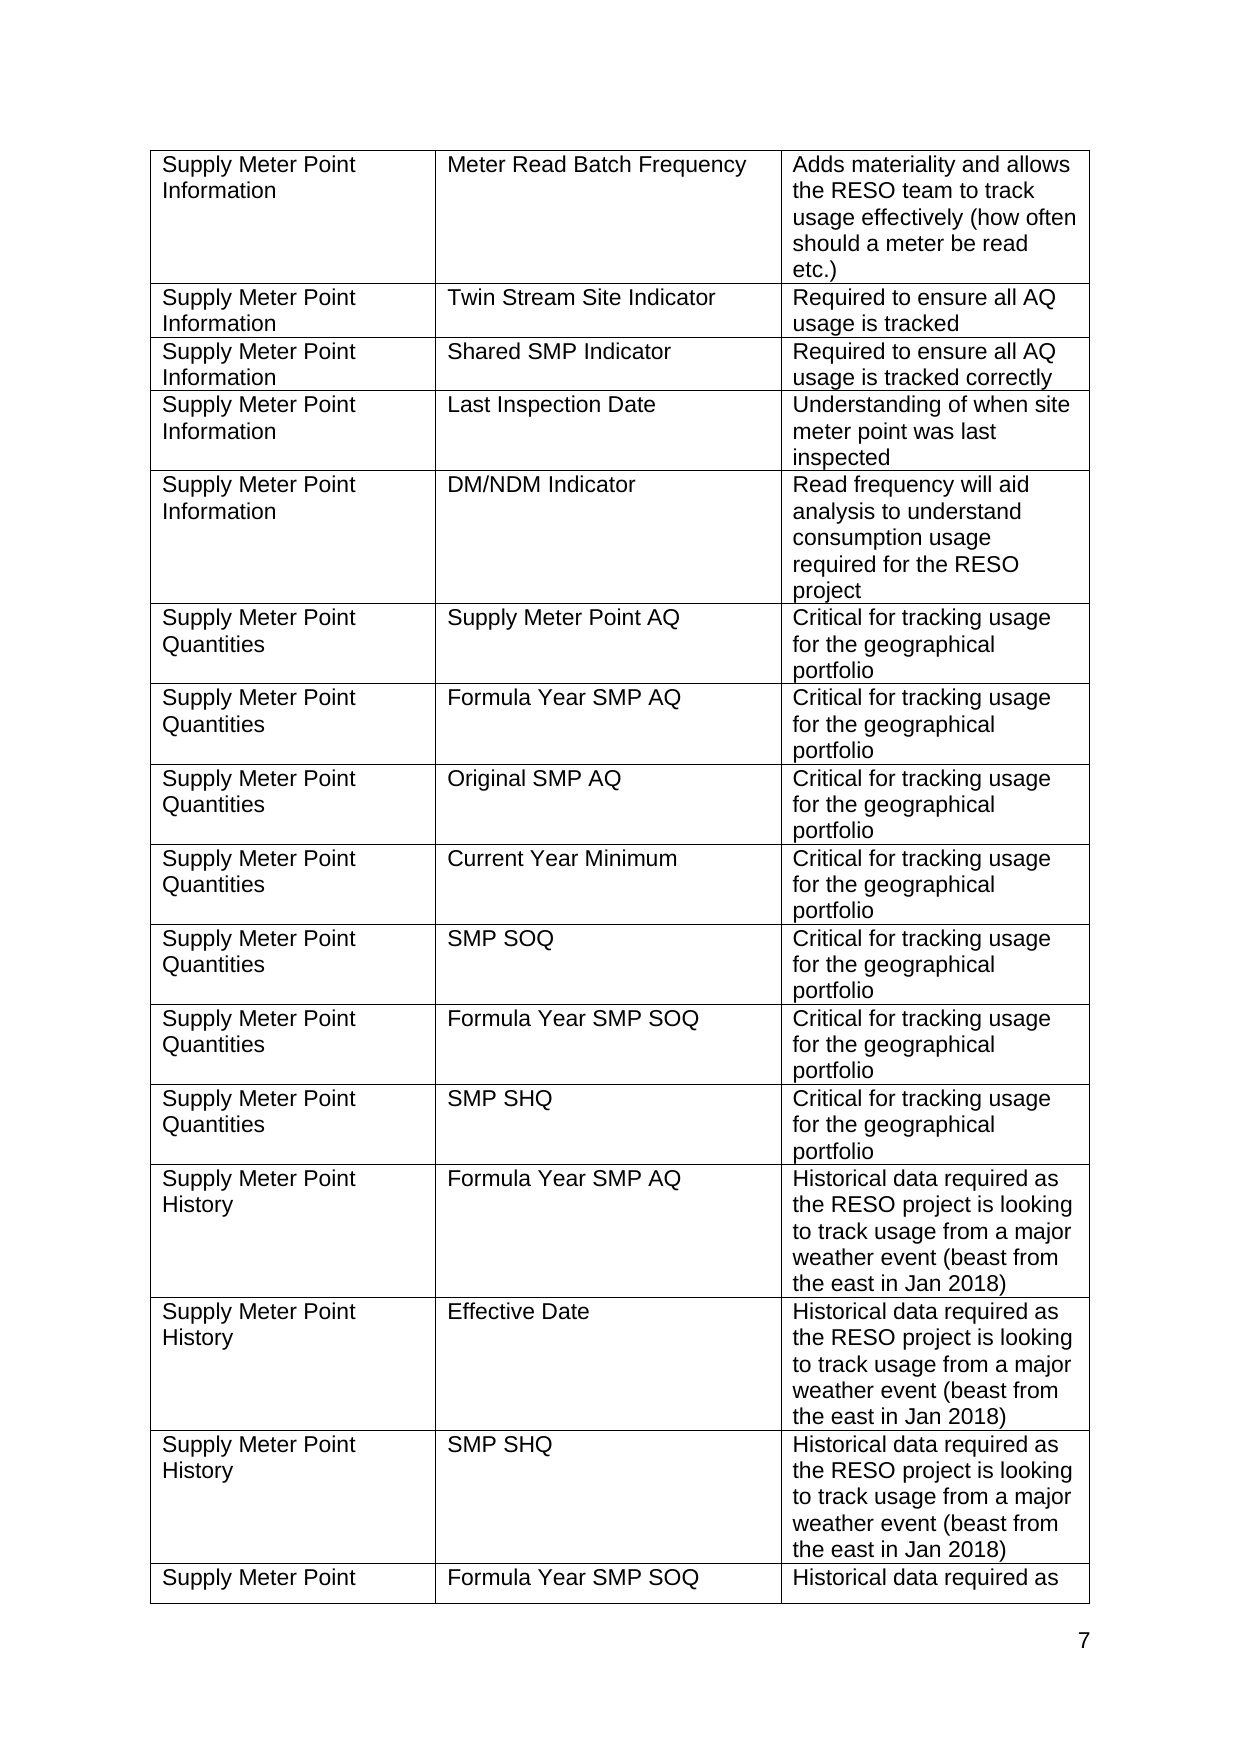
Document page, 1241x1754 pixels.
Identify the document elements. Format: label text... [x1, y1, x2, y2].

table_cell Supply Meter Point Quantities [151, 765, 435, 843]
table_cell SMP SHQ [436, 1431, 781, 1562]
table_cell Supply Meter Point Quantities [151, 925, 435, 1004]
table_cell Required to ensure all AQ usage is tracked [782, 284, 1089, 337]
table_cell Historical data required as the RESO project is looking to track usage from a major weather event (beast from the east in Jan 2018) [782, 1298, 1089, 1429]
table_cell Supply Meter Point Quantities [151, 845, 435, 924]
table_cell Supply Meter Point Quantities [151, 604, 435, 683]
table_cell SMP SOQ [436, 925, 781, 1004]
table_cell Supply Meter Point Information [151, 391, 435, 470]
table_cell Supply Meter Point Quantities [151, 1085, 435, 1164]
table_cell Critical for tracking usage for the geographical portfolio [782, 1005, 1089, 1084]
table_cell Supply Meter Point Information [151, 338, 435, 390]
table_cell Required to ensure all AQ usage is tracked correctly [782, 338, 1089, 390]
table_cell Critical for tracking usage for the geographical portfolio [782, 925, 1089, 1004]
table_cell Understanding of when site meter point was last inspected [782, 391, 1089, 470]
table_cell Critical for tracking usage for the geographical portfolio [782, 604, 1089, 683]
table_cell Supply Meter Point AQ [436, 604, 781, 683]
table_cell Formula Year SMP AQ [436, 684, 781, 763]
table_cell Effective Date [436, 1298, 781, 1429]
table_cell Critical for tracking usage for the geographical portfolio [782, 684, 1089, 763]
table_cell Twin Stream Site Indicator [436, 284, 781, 337]
table_cell Critical for tracking usage for the geographical portfolio [782, 765, 1089, 843]
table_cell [151, 1564, 435, 1603]
table_cell Shared SMP Indicator [436, 338, 781, 390]
table_cell Supply Meter Point Information [151, 471, 435, 603]
table_cell Last Inspection Date [436, 391, 781, 470]
table_cell Current Year Minimum [436, 845, 781, 924]
table_cell Supply Meter Point History [151, 1165, 435, 1297]
table_cell DM/NDM Indicator [436, 471, 781, 603]
table_cell Formula Year SMP AQ [436, 1165, 781, 1297]
table_cell Historical data required as the RESO project is looking to track usage from a major weather event (beast from the east in Jan 2018) [782, 1165, 1089, 1297]
table_cell Formula Year SMP SOQ [436, 1005, 781, 1084]
table_cell Critical for tracking usage for the geographical portfolio [782, 845, 1089, 924]
table_cell Historical data required as the RESO project is looking to track usage from a major weather event (beast from the east in Jan 2018) [782, 1431, 1089, 1562]
table_cell Supply Meter Point History [151, 1431, 435, 1562]
table_cell Supply Meter Point History [151, 1298, 435, 1429]
table_cell Adds materiality and allows the RESO team to track usage effectively (how often should a meter be read etc.) [782, 151, 1089, 283]
table_cell Critical for tracking usage for the geographical portfolio [782, 1085, 1089, 1164]
table_cell Read frequency will aid analysis to understand consumption usage required for the RESO project [782, 471, 1089, 603]
table_cell SMP SHQ [436, 1085, 781, 1164]
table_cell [436, 1564, 781, 1603]
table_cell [782, 1564, 1089, 1603]
table_cell Original SMP AQ [436, 765, 781, 843]
table_cell Supply Meter Point Quantities [151, 1005, 435, 1084]
table_cell Supply Meter Point Quantities [151, 684, 435, 763]
table_cell Meter Read Batch Frequency [436, 151, 781, 283]
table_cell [151, 151, 435, 283]
table_cell Supply Meter Point Information [151, 284, 435, 337]
